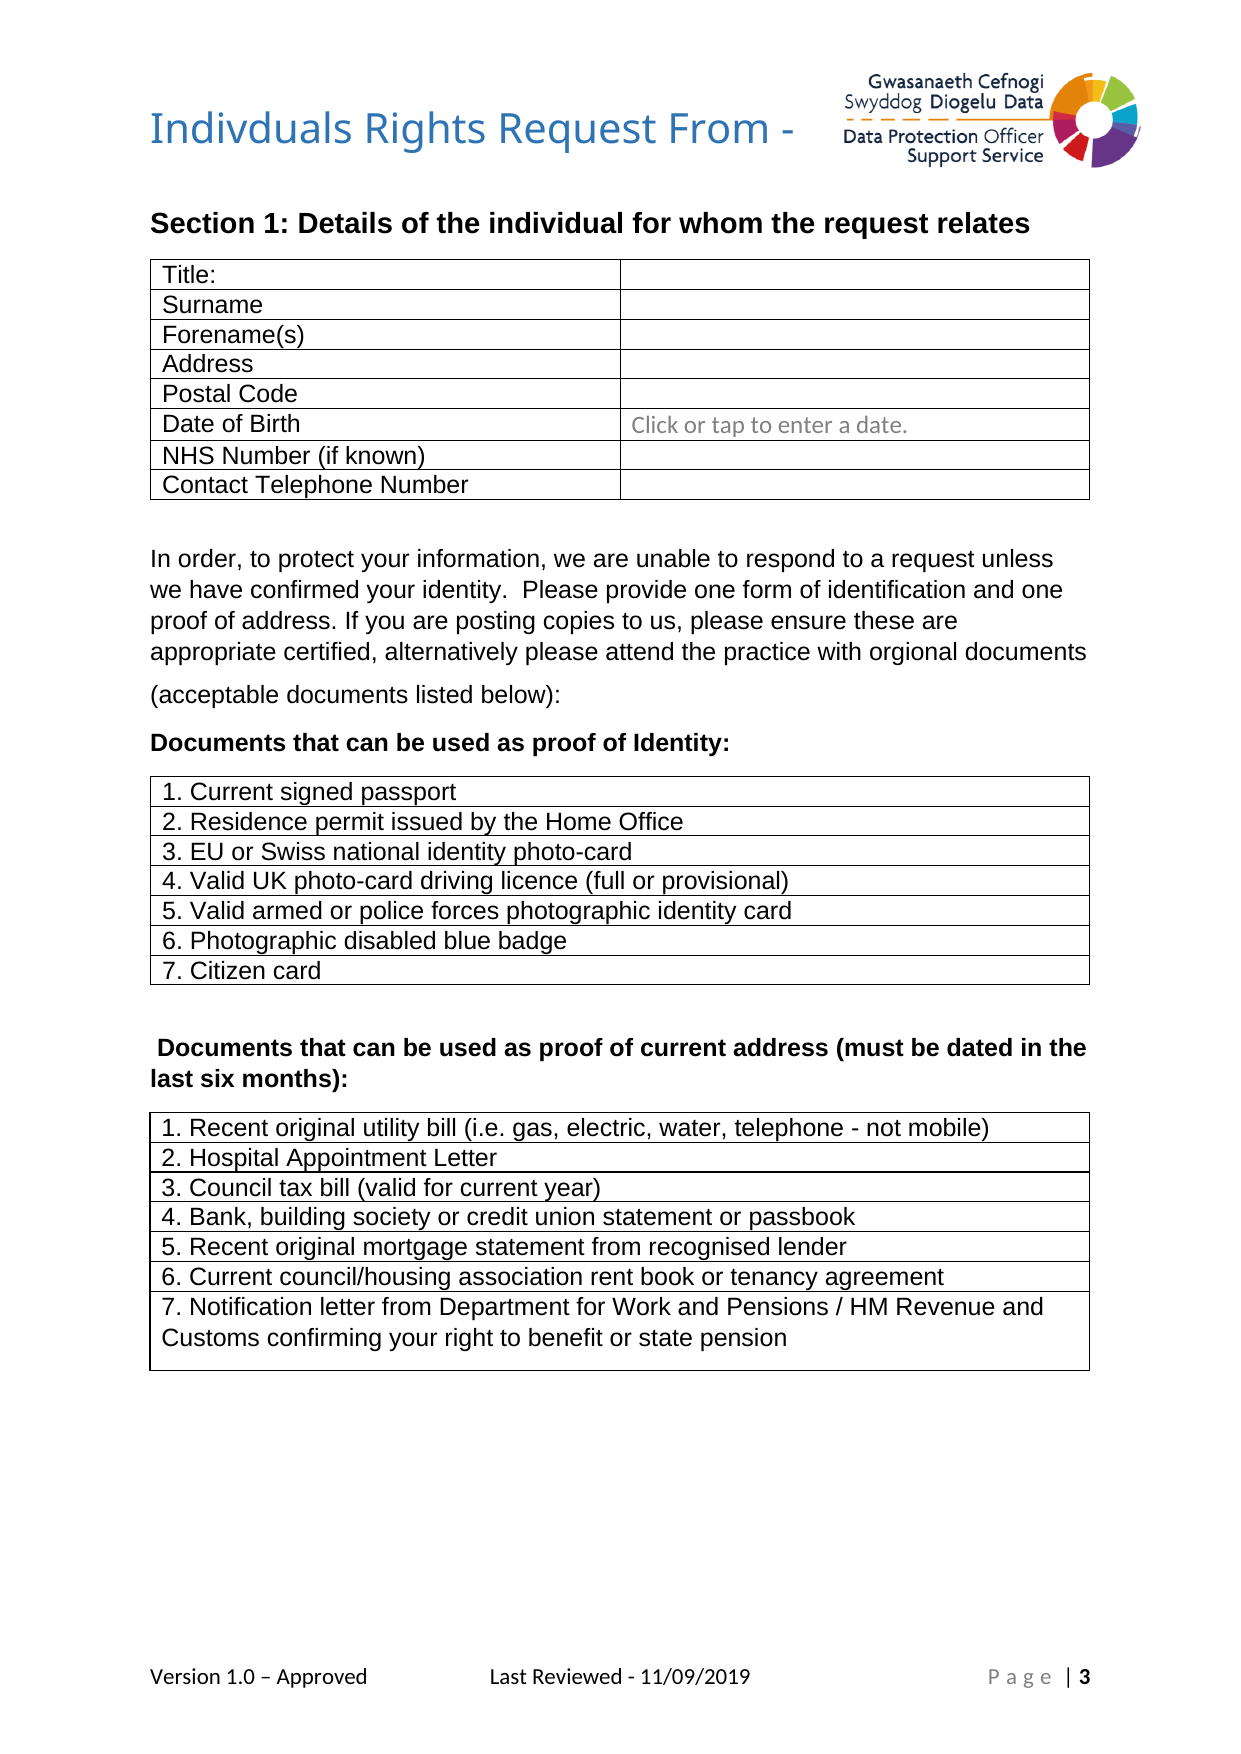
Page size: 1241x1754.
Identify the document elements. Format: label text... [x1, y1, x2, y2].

picture [829, 53, 1152, 192]
table_cell [621, 379, 1089, 408]
table_cell 4. Valid UK photo-card driving licence (full or provisional) [151, 866, 1089, 895]
table_cell [621, 441, 1089, 469]
table_cell 7. Notification letter from Department for Work and Pensions / HM Revenue and Customs confirming your right to benefit or state pension [151, 1292, 1089, 1370]
table_header Title: [151, 260, 620, 289]
table_cell 3. EU or Swiss national identity photo-card [151, 836, 1089, 865]
table_cell NHS Number (if known) [151, 441, 620, 469]
table_cell 7. Citizen card [151, 956, 1089, 984]
text In order, to protect your information, we are unable to respond to a request unless we have confirmed your identity. Please provide one form of identification and one proof of address. If you are posting copies to us, please ensure these are appropriate certified, alternatively please attend the practice with orgional documents [150, 544, 1090, 666]
text Documents that can be used as proof of Identity: [150, 728, 1090, 757]
table_cell [621, 320, 1089, 348]
text (acceptable documents listed below): [150, 680, 1090, 709]
table_cell Contact Telephone Number [151, 470, 620, 499]
table_cell [621, 350, 1089, 378]
table_cell Surname [151, 290, 620, 319]
text Section 1: Details of the individual for whom the request relates [150, 206, 1090, 240]
table_header [621, 260, 1089, 289]
table_header 1. Recent original utility bill (i.e. gas, electric, water, telephone - not mobile) [151, 1113, 1089, 1142]
table_header 1. Current signed passport [151, 777, 1089, 806]
table_cell Forename(s) [151, 320, 620, 348]
table_cell 4. Bank, building society or credit union statement or passbook [151, 1202, 1089, 1231]
table_cell 5. Valid armed or police forces photographic identity card [151, 896, 1089, 925]
table_cell 3. Council tax bill (valid for current year) [151, 1173, 1089, 1201]
table_cell Postal Code [151, 379, 620, 408]
table_cell 5. Recent original mortgage statement from recognised lender [151, 1232, 1089, 1261]
table_cell [621, 290, 1089, 319]
table_cell [621, 470, 1089, 499]
table_cell 6. Photographic disabled blue badge [151, 926, 1089, 954]
text Documents that can be used as proof of current address (must be dated in the last six months): [150, 1033, 1090, 1093]
table_cell Address [151, 350, 620, 378]
table_cell Date of Birth [151, 409, 620, 439]
table_cell 2. Hospital Appointment Letter [151, 1143, 1089, 1171]
table_cell 2. Residence permit issued by the Home Office [151, 807, 1089, 835]
table_cell 6. Current council/housing association rent book or tenancy agreement [151, 1262, 1089, 1291]
